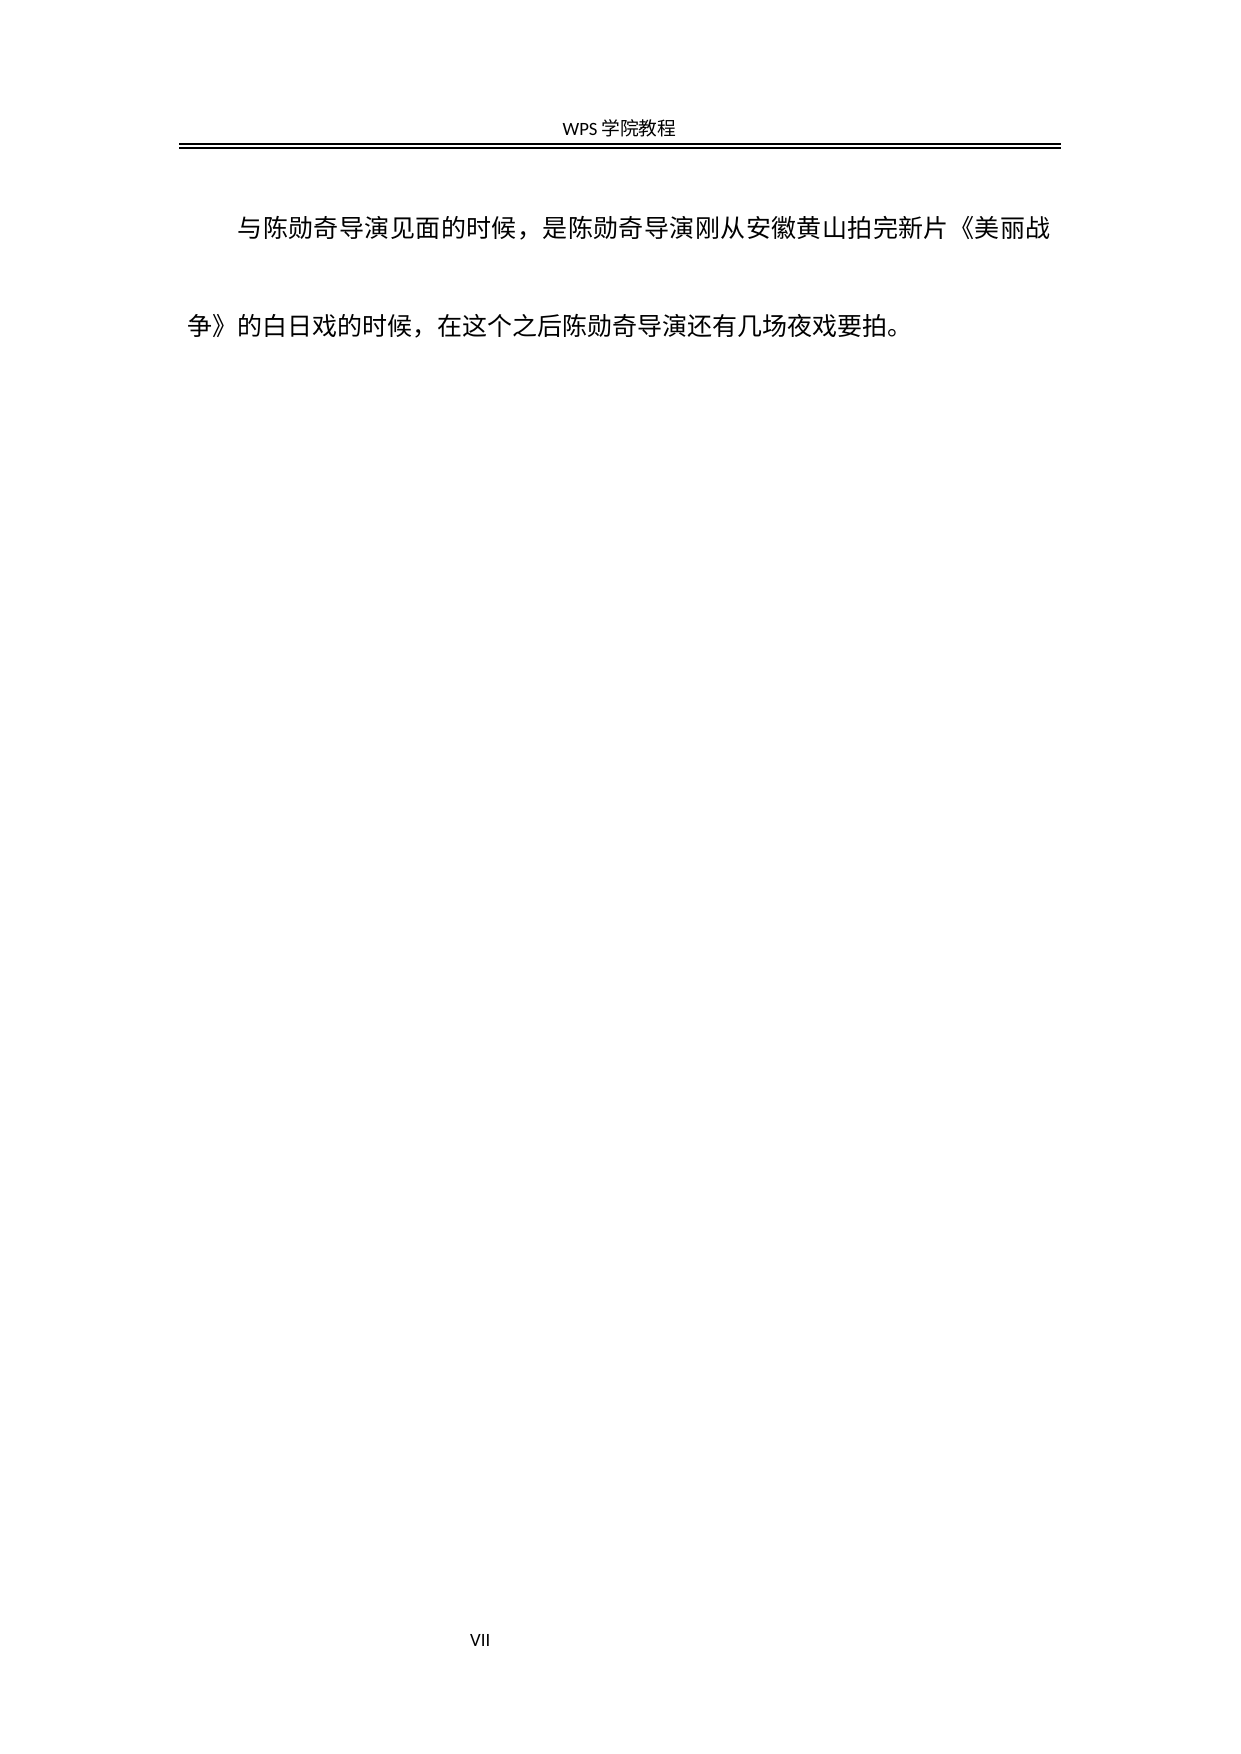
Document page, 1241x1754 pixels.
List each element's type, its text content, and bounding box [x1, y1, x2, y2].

text 与陈勋奇导演见面的时候，是陈勋奇导演刚从安徽黄山拍完新片《美丽战争》的白日戏的时候，在这个之后陈勋奇导演还有几场夜戏要拍。 [187, 194, 1053, 357]
